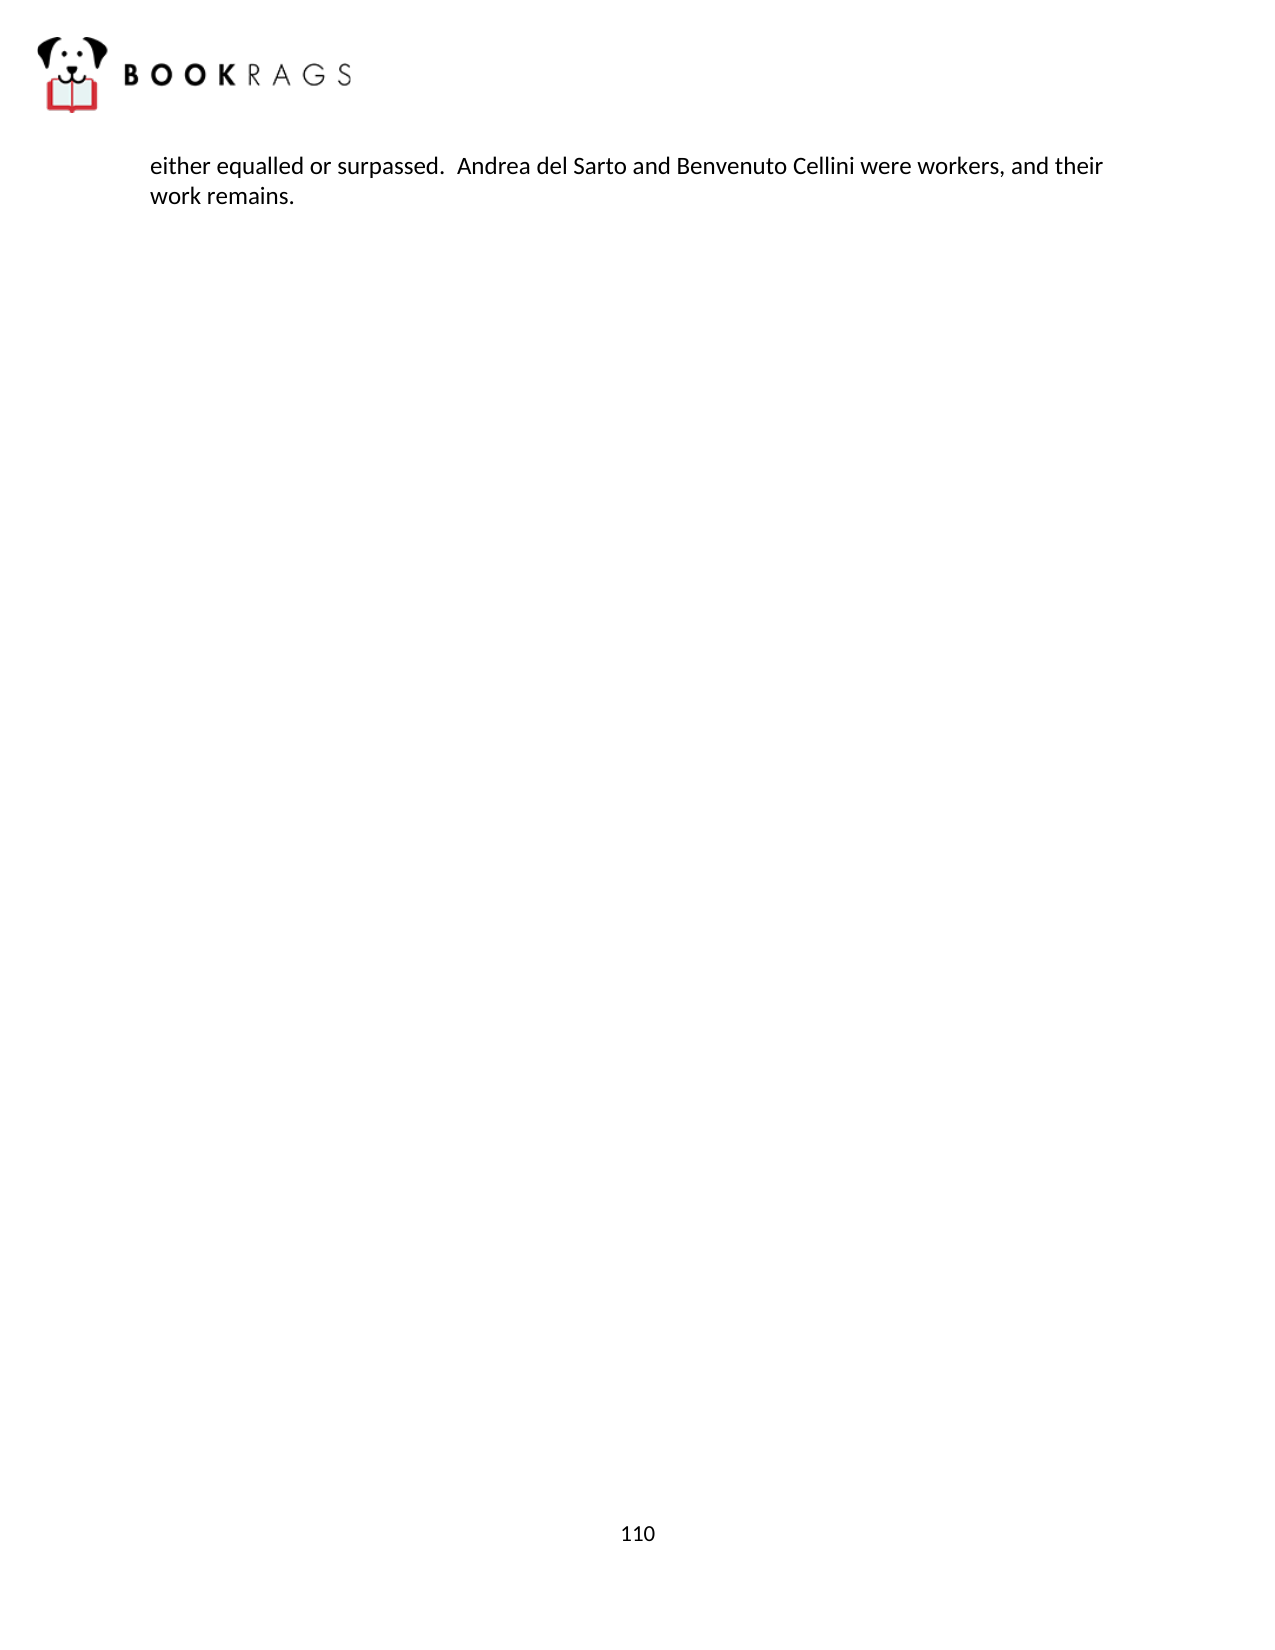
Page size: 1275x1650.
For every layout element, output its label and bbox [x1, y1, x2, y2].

text [150, 150, 1125, 211]
picture [37, 37, 351, 113]
